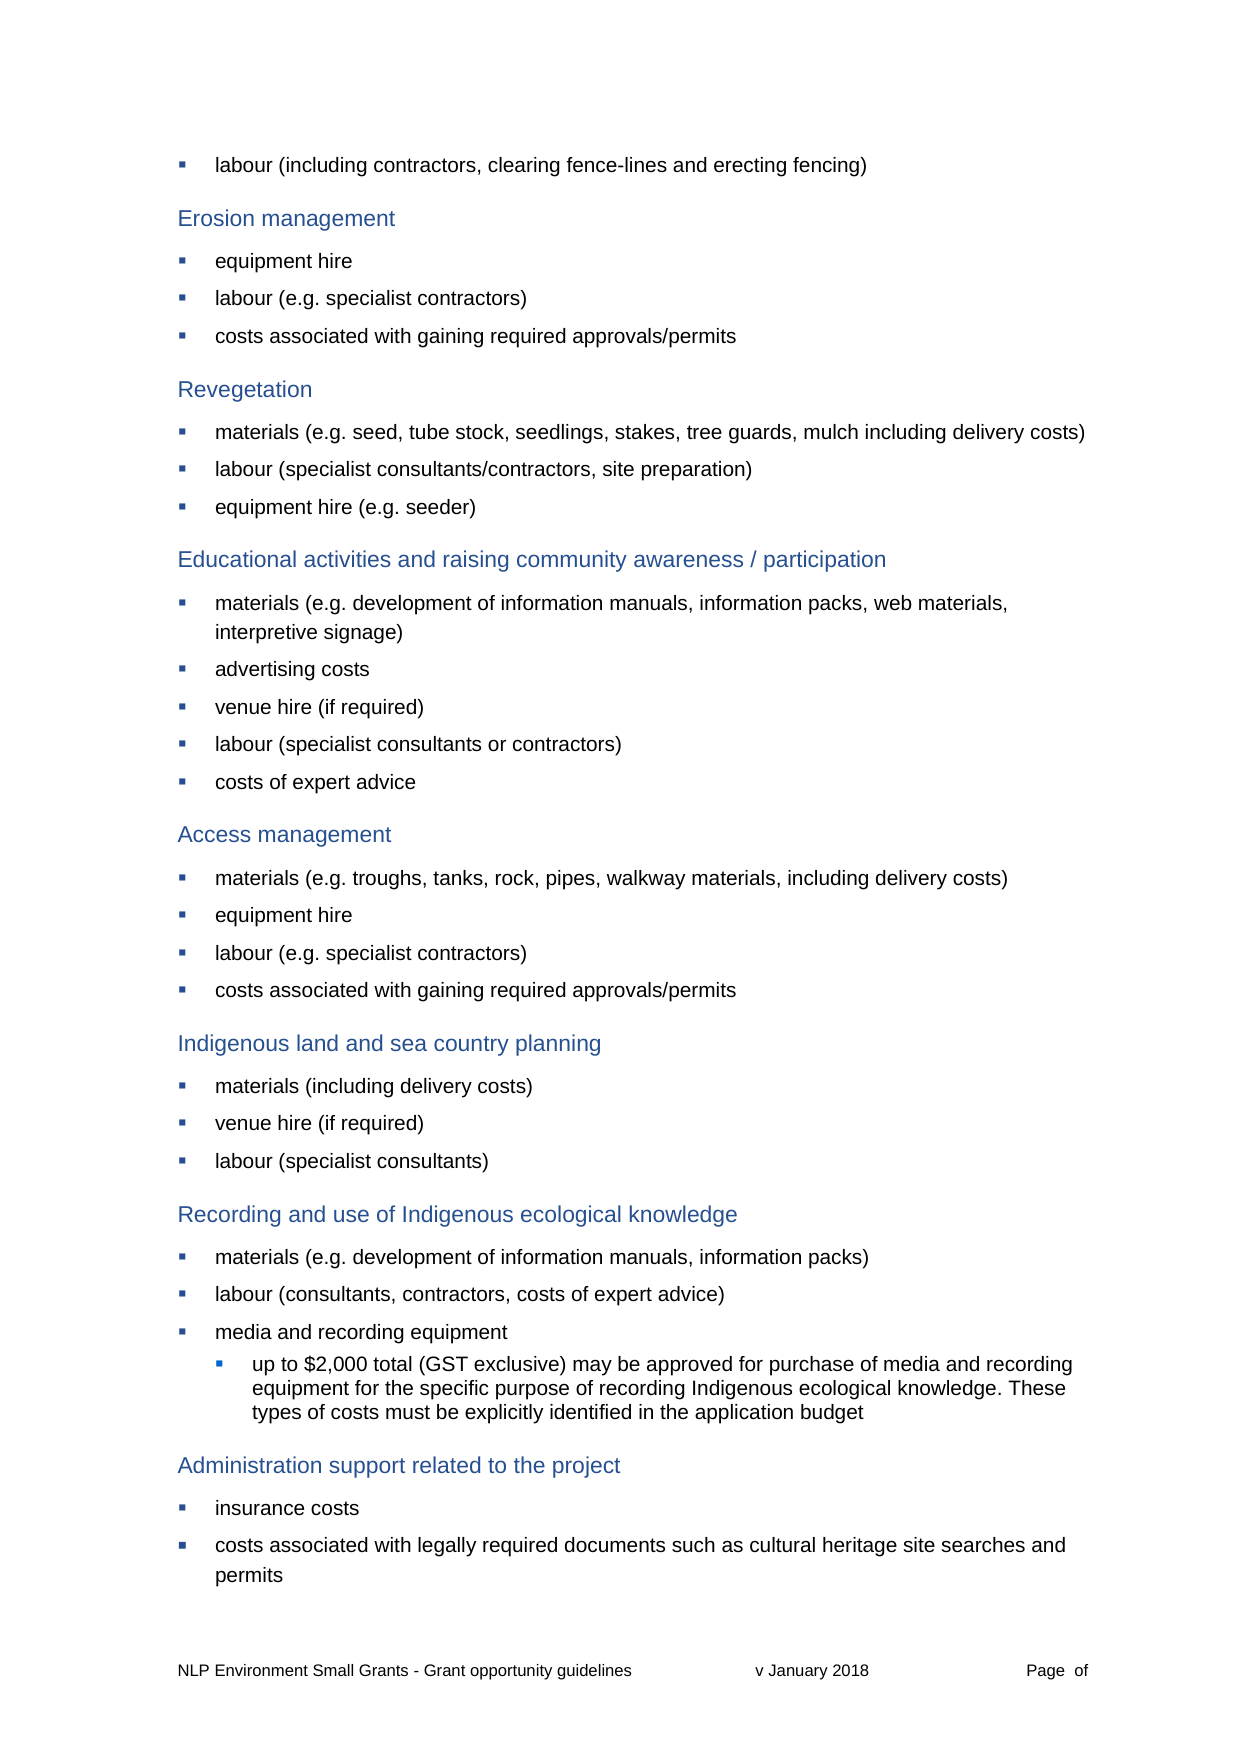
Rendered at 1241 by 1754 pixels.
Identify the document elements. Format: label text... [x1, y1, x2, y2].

list materials (e.g. troughs, tanks, rock, pipes, walkway materials, including delivery costs) [177, 860, 1092, 889]
list materials (e.g. development of information manuals, information packs) [177, 1239, 1092, 1268]
list equipment hire [177, 243, 1092, 273]
list equipment hire [177, 898, 1092, 927]
list labour (specialist consultants/contractors, site preparation) [177, 452, 1092, 481]
list materials (e.g. development of information manuals, information packs, web materials, interpretive signage) [177, 585, 1092, 643]
list labour (e.g. specialist contractors) [177, 281, 1092, 310]
list costs associated with gaining required approvals/permits [177, 973, 1092, 1002]
list up to $2,000 total (GST exclusive) may be approved for purchase of media and recording equipment for the specific purpose of recording Indigenous ecological knowledge. These types of costs must be explicitly identified in the application budget [214, 1352, 1092, 1424]
list venue hire (if required) [177, 689, 1092, 718]
subtitle Educational activities and raising community awareness / participation [177, 543, 1092, 573]
list costs of expert advice [177, 764, 1092, 793]
subtitle Access management [177, 818, 1092, 848]
subtitle Recording and use of Indigenous ecological knowledge [177, 1198, 1092, 1227]
list media and recording equipment [177, 1314, 1092, 1343]
list venue hire (if required) [177, 1106, 1092, 1135]
subtitle Revegetation [177, 373, 1092, 402]
subtitle Indigenous land and sea country planning [177, 1027, 1092, 1056]
list materials (including delivery costs) [177, 1068, 1092, 1098]
list equipment hire (e.g. seeder) [177, 489, 1092, 518]
list labour (including contractors, clearing fence-lines and erecting fencing) [177, 148, 1092, 177]
list labour (specialist consultants) [177, 1143, 1092, 1173]
list costs associated with gaining required approvals/permits [177, 318, 1092, 348]
list materials (e.g. seed, tube stock, seedlings, stakes, tree guards, mulch including delivery costs) [177, 414, 1092, 443]
list costs associated with legally required documents such as cultural heritage site searches and permits [177, 1528, 1092, 1586]
list advertising costs [177, 652, 1092, 681]
subtitle Administration support related to the project [177, 1449, 1092, 1478]
list labour (e.g. specialist contractors) [177, 935, 1092, 964]
list labour (consultants, contractors, costs of expert advice) [177, 1277, 1092, 1306]
list labour (specialist consultants or contractors) [177, 727, 1092, 756]
subtitle Erosion management [177, 202, 1092, 231]
list insurance costs [177, 1491, 1092, 1520]
